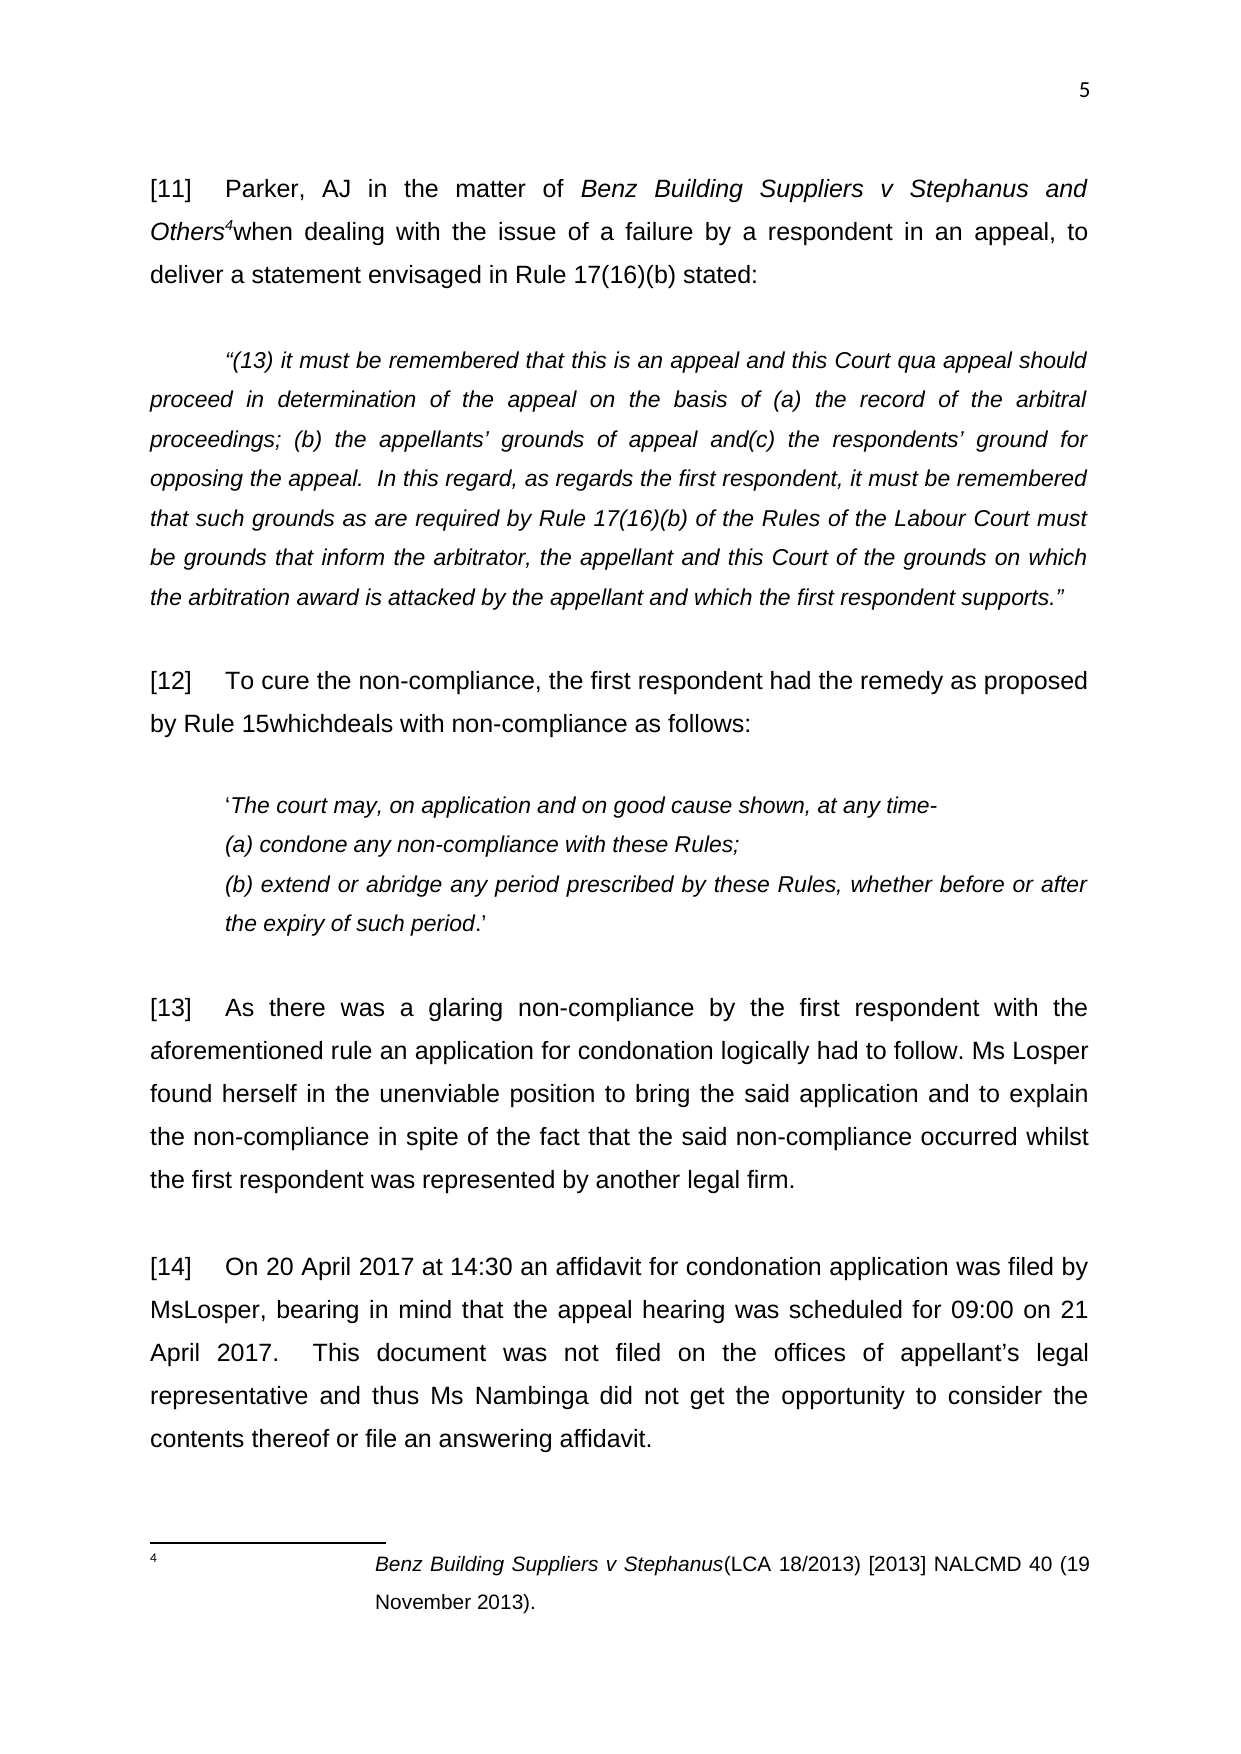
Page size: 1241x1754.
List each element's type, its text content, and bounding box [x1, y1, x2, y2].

text [11] Parker, AJ in the matter of Benz Building Suppliers v Stephanus and Otherswhen dealing with the issue of a failure by a respondent in an appeal, to deliver a statement envisaged in Rule 17(16)(b) stated: [150, 174, 1090, 289]
text [12] To cure the non-compliance, the first respondent had the remedy as proposed by Rule 15whichdeals with non-compliance as follows: [150, 666, 1090, 738]
text [14] On 20 April 2017 at 14:30 an affidavit for condonation application was filed by MsLosper, bearing in mind that the appeal hearing was scheduled for 09:00 on 21 April 2017. This document was not filed on the offices of appellant’s legal representative and thus Ms Nambinga did not get the opportunity to consider the contents thereof or file an answering affidavit. [150, 1252, 1090, 1453]
text [13] As there was a glaring non-compliance by the first respondent with the aforementioned rule an application for condonation logically had to follow. Ms Losper found herself in the unenviable position to bring the said application and to explain the non-compliance in spite of the fact that the said non-compliance occurred whilst the first respondent was represented by another legal firm. [150, 993, 1090, 1194]
text (b) extend or abridge any period prescribed by these Rules, whether before or after the expiry of such period.’ [225, 871, 1090, 937]
text “(13) it must be remembered that this is an appeal and this Court qua appeal should proceed in determination of the appeal on the basis of (a) the record of the arbitral proceedings; (b) the appellants’ grounds of appeal and(c) the respondents’ ground for opposing the appeal. In this regard, as regards the first respondent, it must be remembered that such grounds as are required by Rule 17(16)(b) of the Rules of the Labour Court must be grounds that inform the arbitrator, the appellant and this Court of the grounds on which the arbitration award is attacked by the appellant and which the first respondent supports.” [150, 347, 1090, 610]
text (a) condone any non-compliance with these Rules; [150, 831, 1090, 858]
text ‘The court may, on application and on good cause shown, at any time- [150, 792, 1090, 818]
